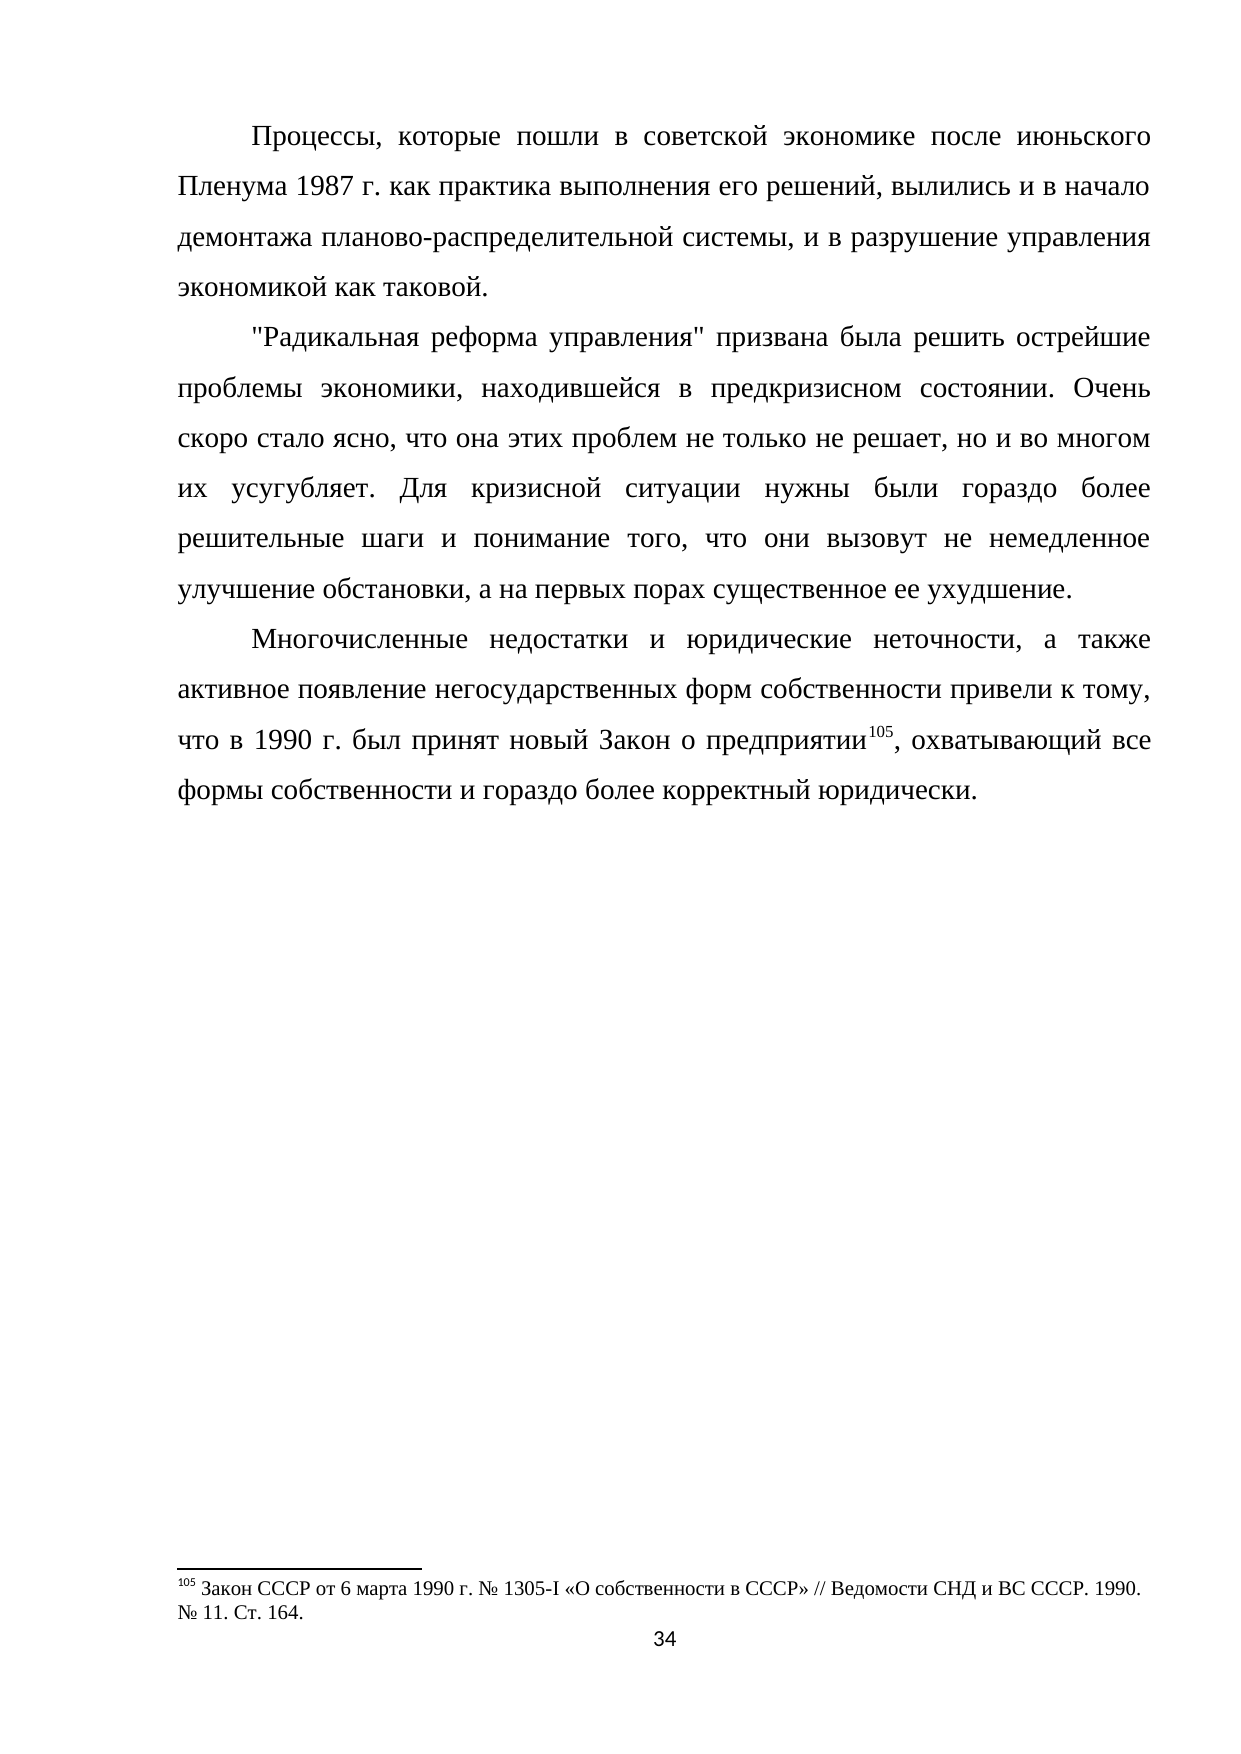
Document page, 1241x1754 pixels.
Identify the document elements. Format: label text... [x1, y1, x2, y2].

text Процессы, которые пошли в советской экономике после июньского Пленума 1987 г. как практика выполнения его решений, вылились и в начало демонтажа планово-распределительной системы, и в разрушение управления экономикой как таковой. [177, 118, 1152, 303]
text "Радикальная реформа управления" призвана была решить острейшие проблемы экономики, находившейся в предкризисном состоянии. Очень скоро стало ясно, что она этих проблем не только не решает, но и во многом их усугубляет. Для кризисной ситуации нужны были гораздо более решительные шаги и понимание того, что они вызовут не немедленное улучшение обстановки, а на первых порах существенное ее ухудшение. [177, 319, 1152, 604]
text Многочисленные недостатки и юридические неточности, а также активное появление негосударственных форм собственности привели к тому, что в 1990 г. был принят новый Закон о предприятии, охватывающий все формы собственности и гораздо более корректный юридически. [177, 621, 1152, 806]
